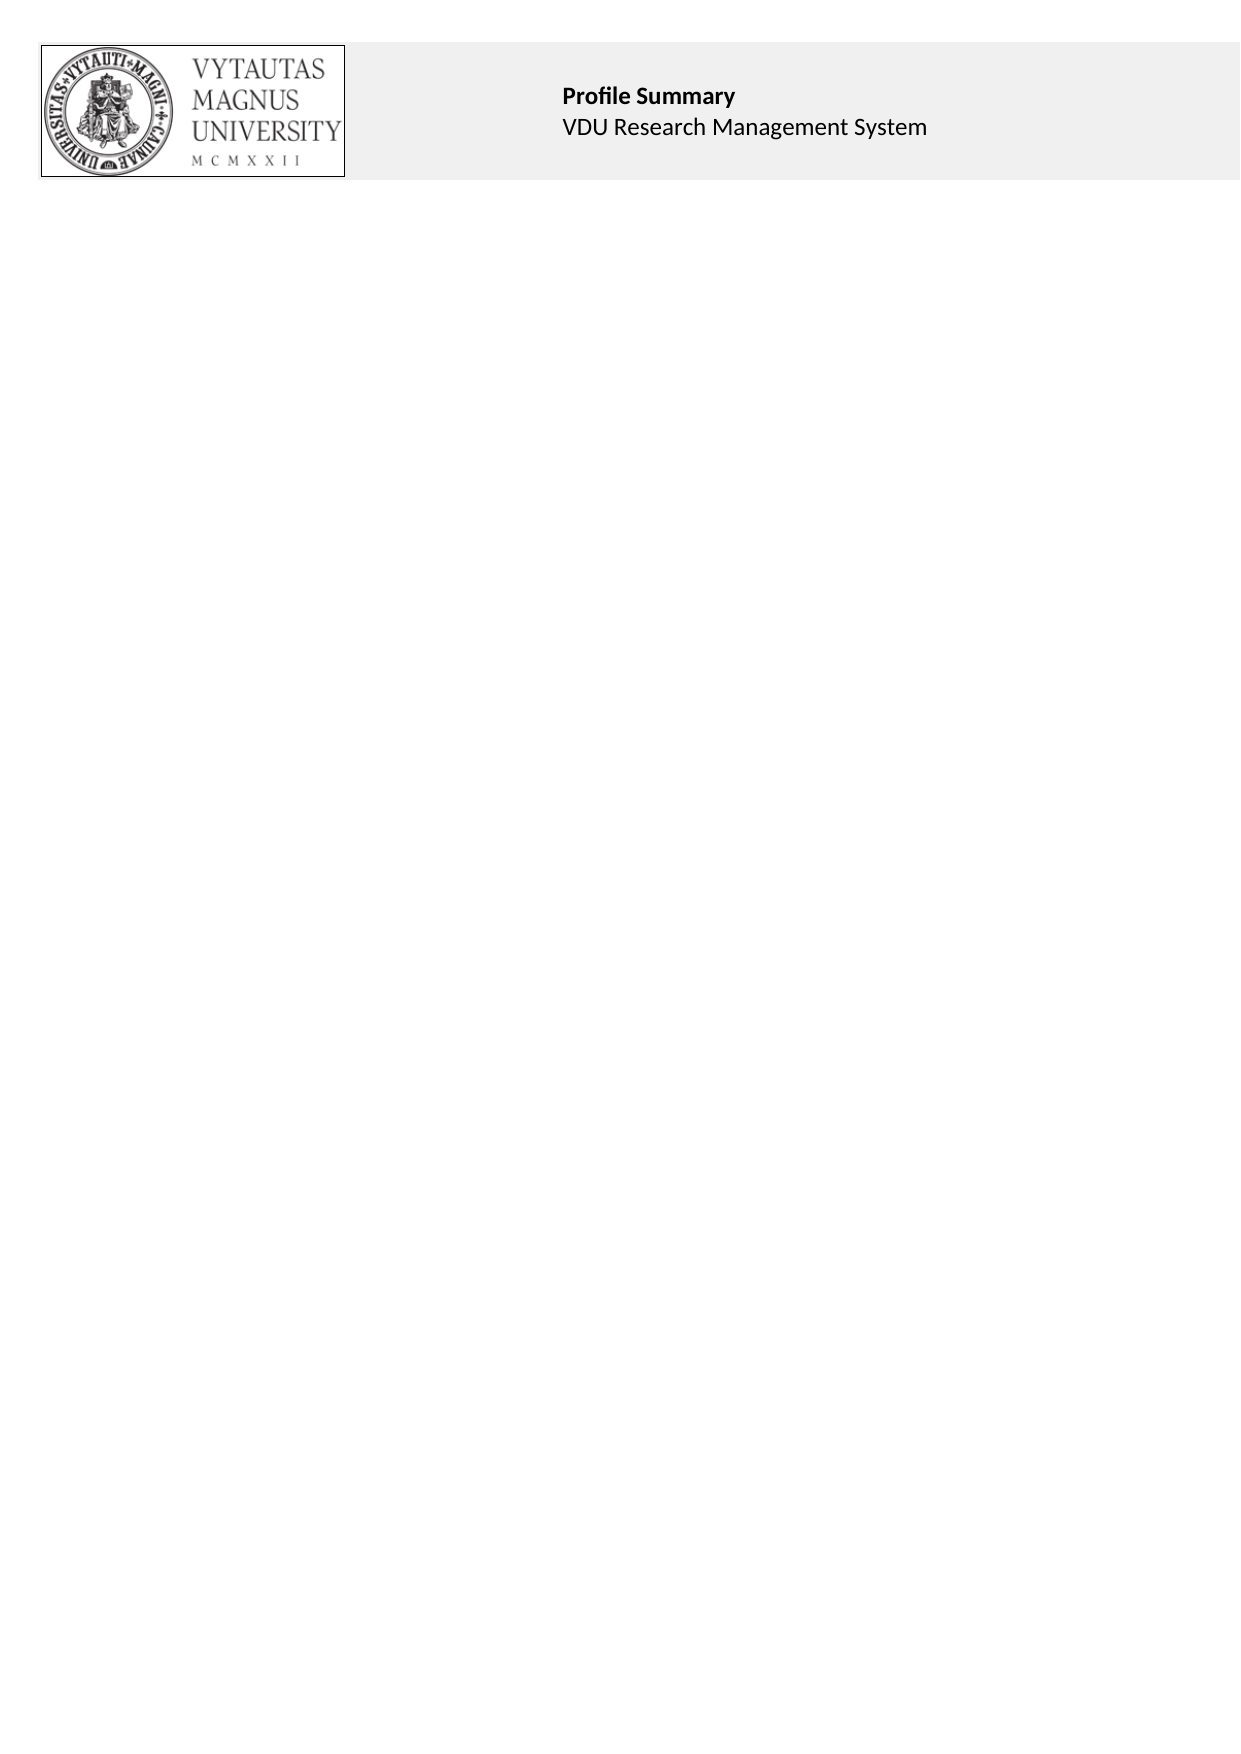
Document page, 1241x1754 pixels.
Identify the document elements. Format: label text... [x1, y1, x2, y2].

picture [42, 46, 344, 176]
table_header [38, 42, 559, 180]
table_header Profile Summary VDU Research Management System https://www.vdu.lt/cris/cris/rp/rp03497 [559, 42, 1240, 180]
